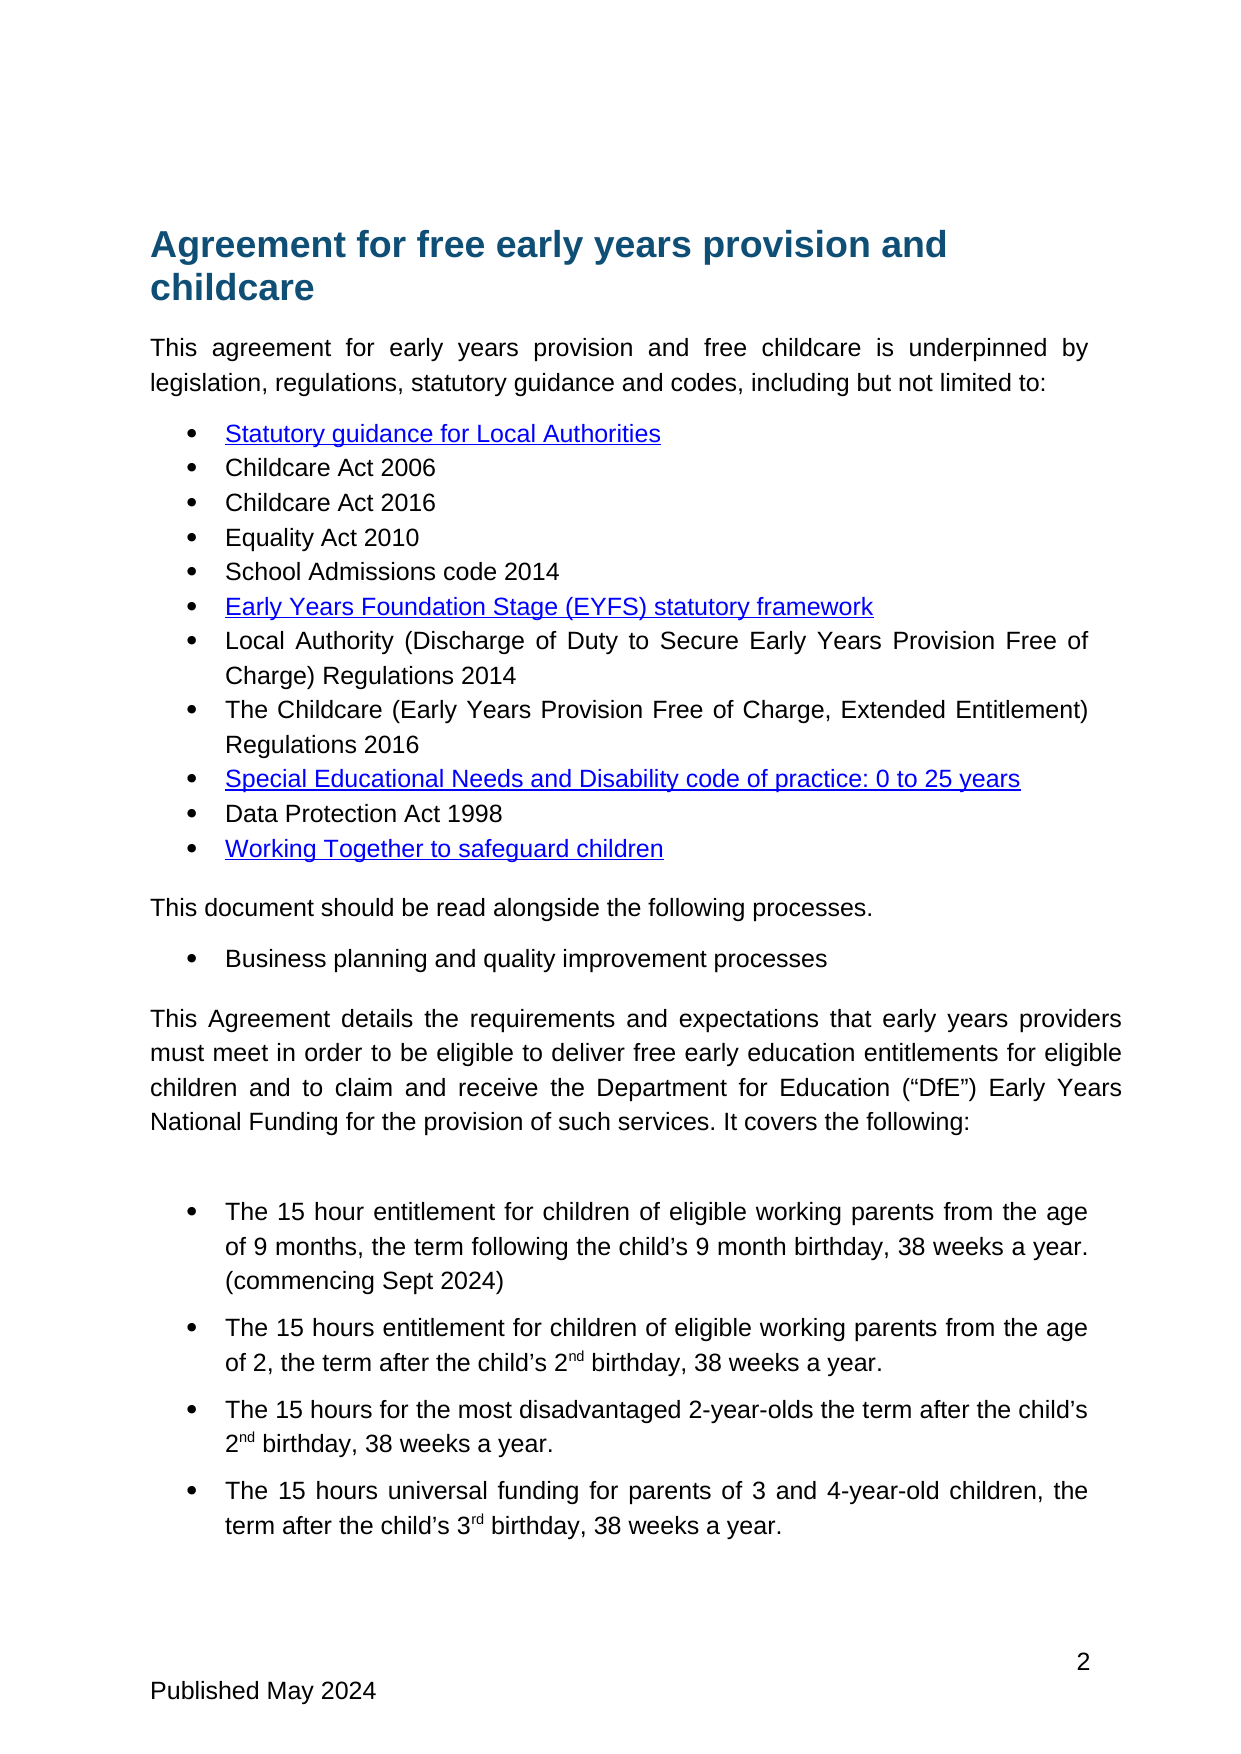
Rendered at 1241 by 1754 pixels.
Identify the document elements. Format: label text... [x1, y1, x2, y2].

text This Agreement details the requirements and expectations that early years providers must meet in order to be eligible to deliver free early education entitlements for eligible children and to claim and receive the Department for Education (“DfE”) Early Years National Funding for the provision of such services. It covers the following: [150, 1004, 1124, 1136]
list Equality Act 2010 [187, 523, 1090, 551]
list School Admissions code 2014 [187, 557, 1090, 586]
list Business planning and quality improvement processes [187, 944, 1090, 973]
list The 15 hours universal funding for parents of 3 and 4-year-old children, the term after the child’s 3rd birthday, 38 weeks a year. [187, 1476, 1090, 1539]
list Early Years Foundation Stage (EYFS) statutory framework [187, 592, 1090, 621]
list The 15 hours for the most disadvantaged 2-year-olds the term after the child’s 2nd birthday, 38 weeks a year. [187, 1395, 1090, 1458]
list Local Authority (Discharge of Duty to Secure Early Years Provision Free of Charge) Regulations 2014 [187, 626, 1090, 690]
list Childcare Act 2006 [187, 453, 1090, 482]
text This document should be read alongside the following processes. [150, 893, 1090, 922]
list The 15 hour entitlement for children of eligible working parents from the age of 9 months, the term following the child’s 9 month birthday, 38 weeks a year. (commencing Sept 2024) [187, 1197, 1090, 1295]
list Statutory guidance for Local Authorities [187, 419, 1090, 448]
list The 15 hours entitlement for children of eligible working parents from the age of 2, the term after the child’s 2nd birthday, 38 weeks a year. [187, 1313, 1090, 1376]
list Data Protection Act 1998 [187, 799, 1090, 828]
list The Childcare (Early Years Provision Free of Charge, Extended Entitlement) Regulations 2016 [187, 695, 1090, 759]
list Childcare Act 2016 [187, 488, 1090, 517]
list Special Educational Needs and Disability code of practice: 0 to 25 years [187, 764, 1090, 793]
text This agreement for early years provision and free childcare is underpinned by legislation, regulations, statutory guidance and codes, including but not limited to: [150, 333, 1090, 396]
list Working Together to safeguard children [187, 834, 1090, 862]
subtitle Agreement for free early years provision and childcare [150, 222, 1090, 308]
